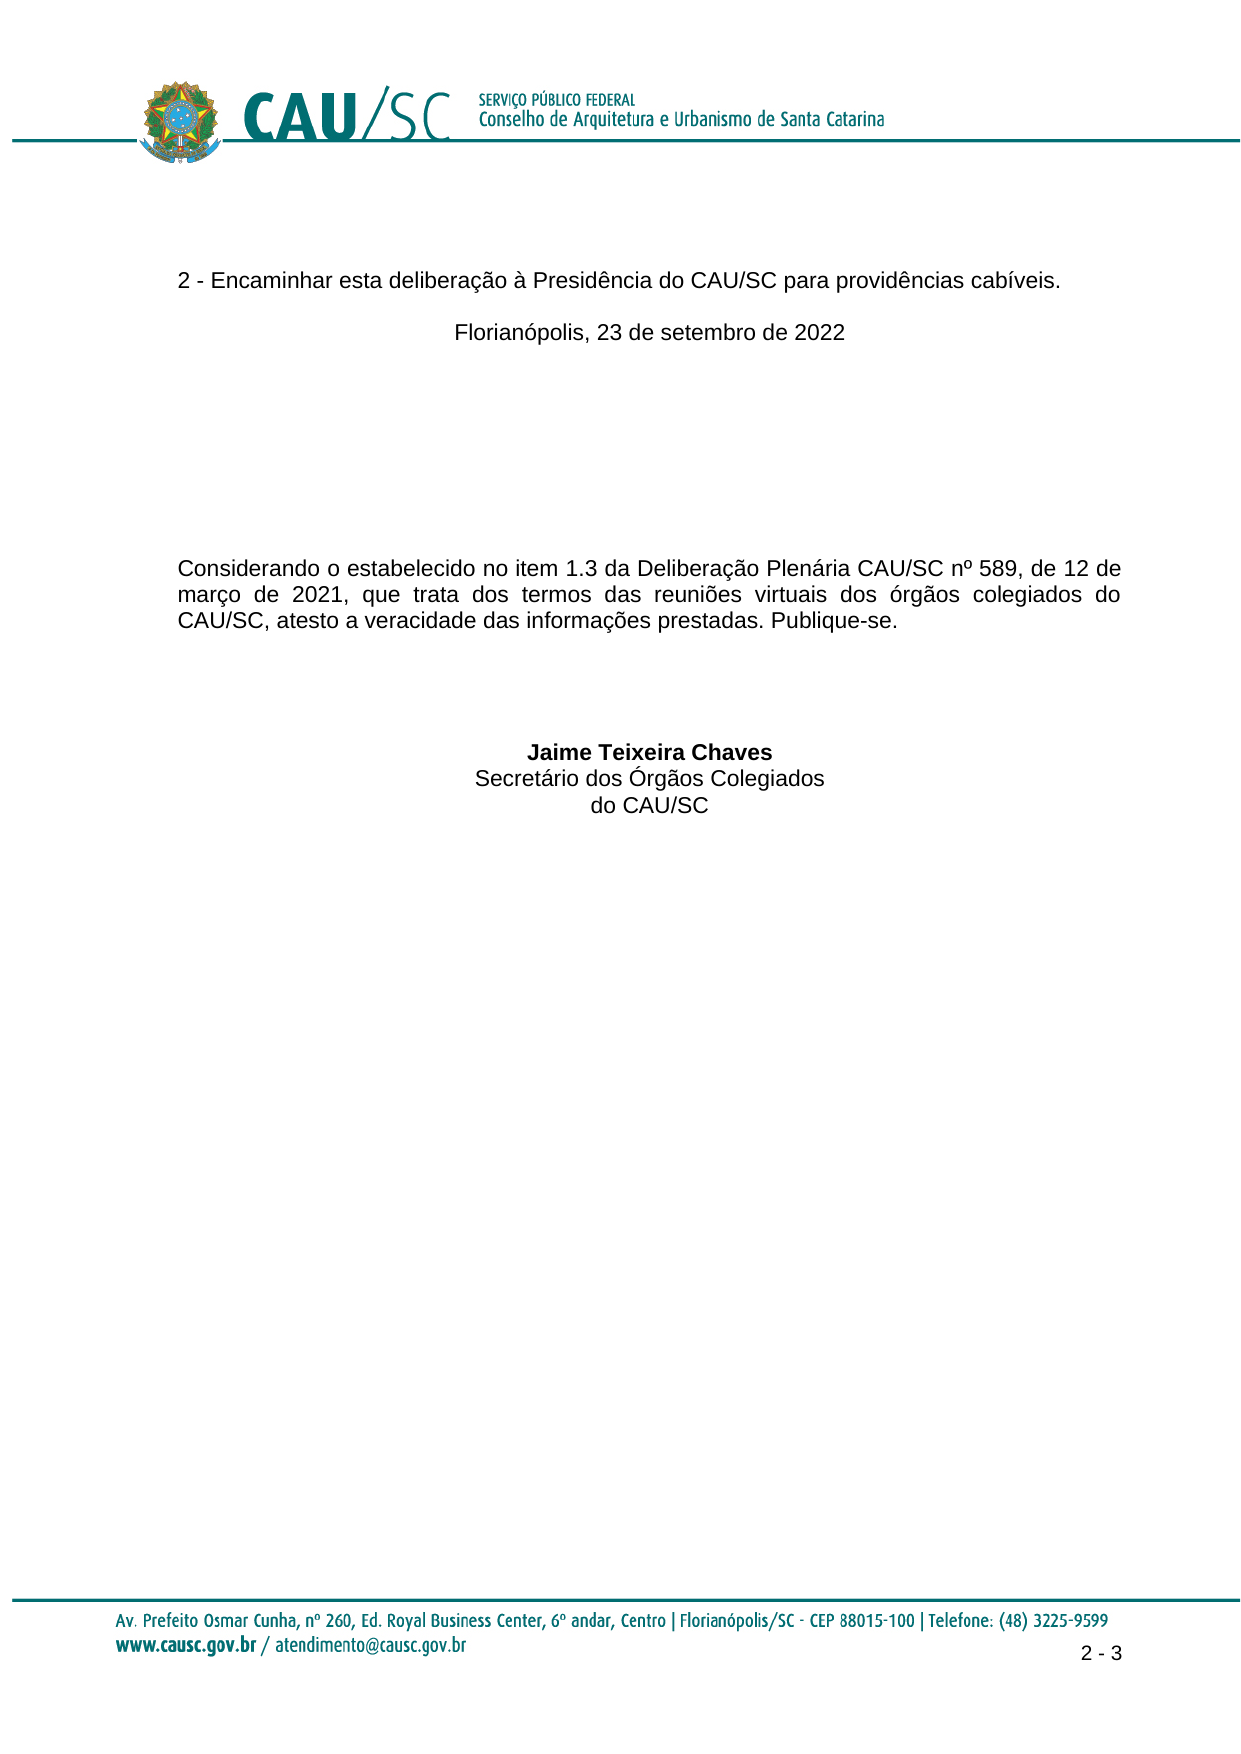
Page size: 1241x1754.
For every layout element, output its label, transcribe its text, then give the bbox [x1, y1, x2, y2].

picture [11, 0, 1241, 1747]
text Considerando o estabelecido no item 1.3 da Deliberação Plenária CAU/SC nº 589, de 12 de março de 2021, que trata dos termos das reuniões virtuais dos órgãos colegiados do CAU/SC, atesto a veracidade das informações prestadas. Publique-se. [177, 554, 1122, 633]
text Florianópolis, 23 de setembro de 2022 [177, 319, 1122, 345]
text Secretário dos Órgãos Colegiados [177, 765, 1122, 792]
text 2 - Encaminhar esta deliberação à Presidência do CAU/SC para providências cabíveis. [177, 267, 1122, 294]
text Jaime Teixeira Chaves [177, 739, 1122, 765]
text do CAU/SC [177, 792, 1122, 818]
